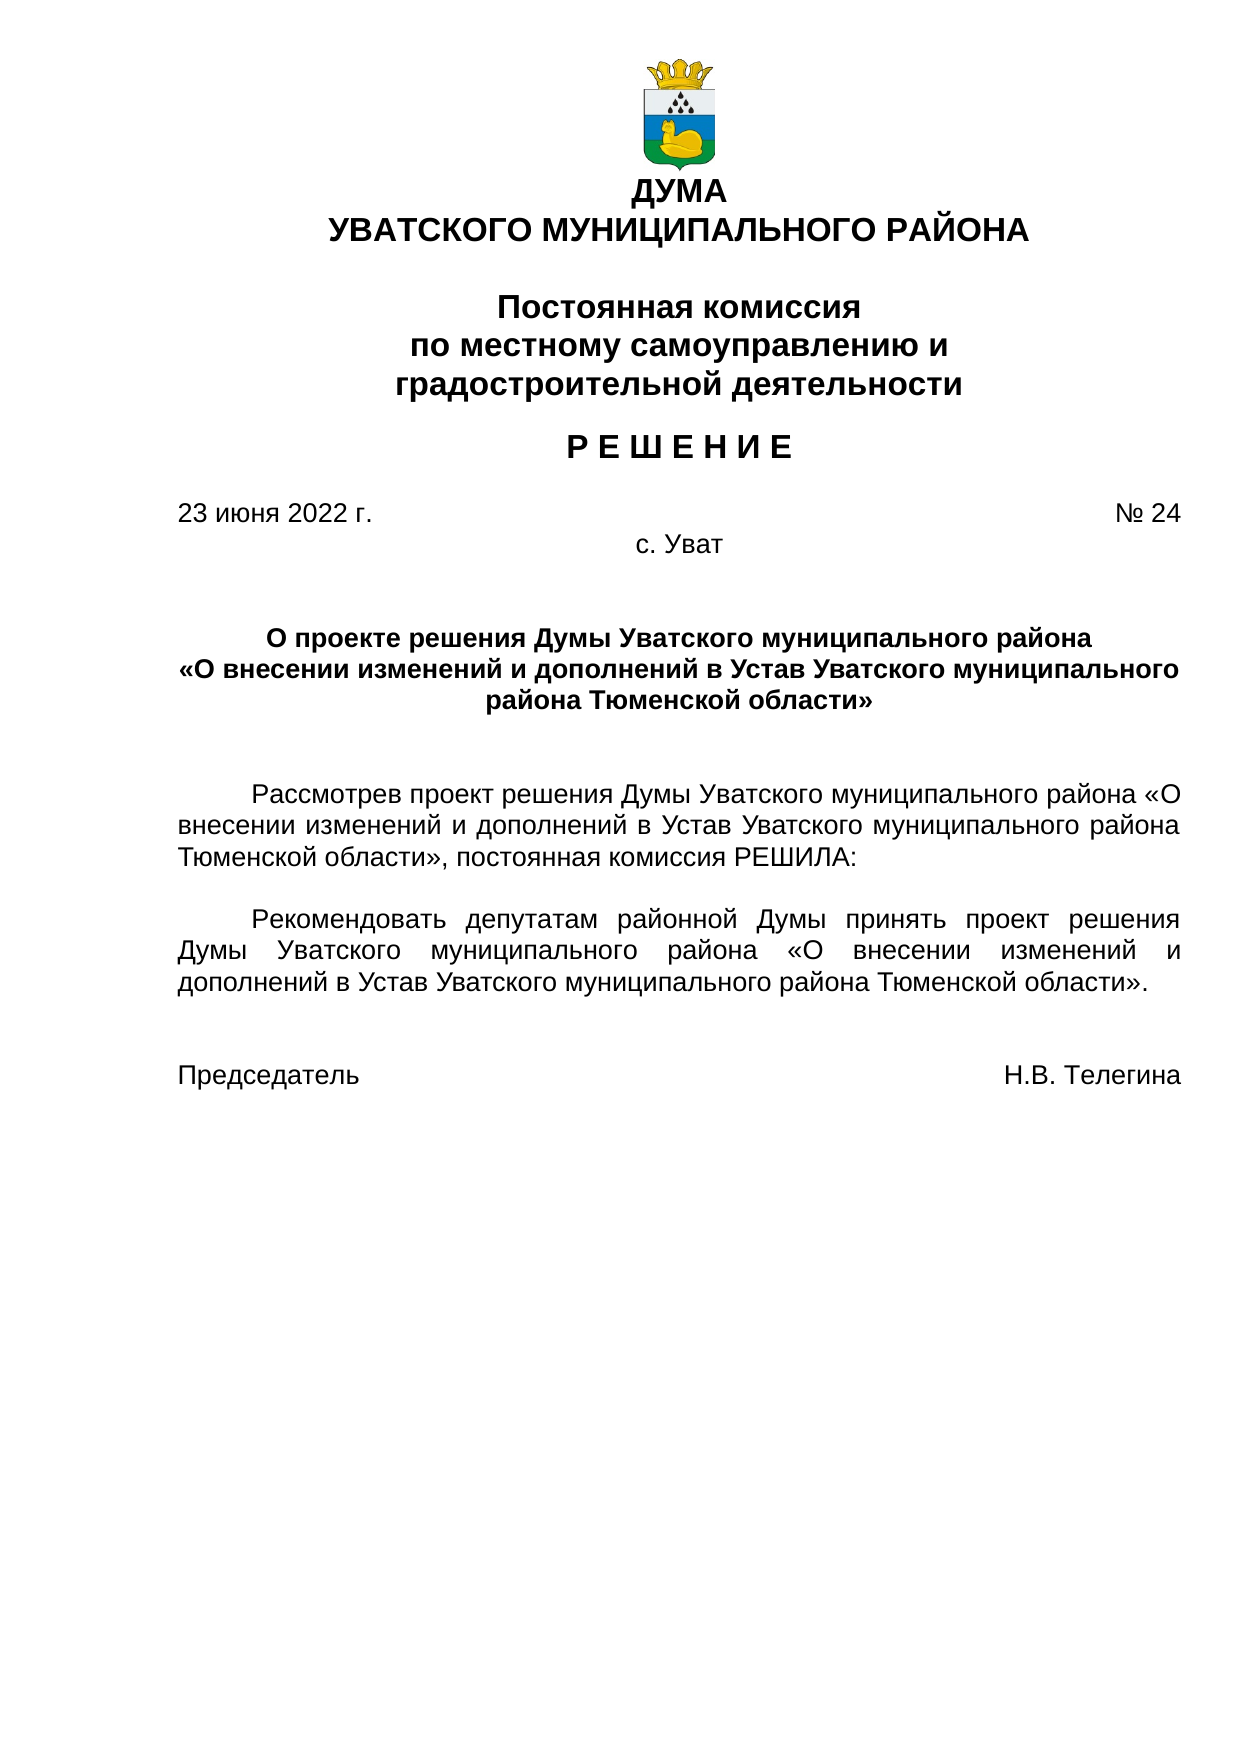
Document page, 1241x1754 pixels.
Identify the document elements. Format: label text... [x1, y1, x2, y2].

text О проекте решения Думы Уватского муниципального района [177, 622, 1181, 653]
picture [643, 59, 715, 172]
text УВАТСКОГО МУНИЦИПАЛЬНОГО РАЙОНА [177, 210, 1181, 248]
text Р Е Ш Е Н И Е [177, 427, 1181, 466]
text градостроительной деятельности [177, 364, 1181, 402]
text 23 июня 2022 г. № 24 [177, 497, 1181, 528]
text с. Уват [177, 528, 1181, 559]
text по местному самоуправлению и [177, 325, 1181, 364]
text Рассмотрев проект решения Думы Уватского муниципального района «О внесении изменений и дополнений в Устав Уватского муниципального района Тюменской области», постоянная комиссия РЕШИЛА: [177, 778, 1181, 872]
text ДУМА [177, 172, 1181, 210]
picture [708, 126, 715, 138]
text Рекомендовать депутатам районной Думы принять проект решения Думы Уватского муниципального района «О внесении изменений и дополнений в Устав Уватского муниципального района Тюменской области». [177, 903, 1181, 997]
text Постоянная комиссия [177, 287, 1181, 325]
text «О внесении изменений и дополнений в Устав Уватского муниципального района Тюменской области» [177, 653, 1181, 716]
text Председатель Н.В. Телегина [177, 1059, 1181, 1091]
